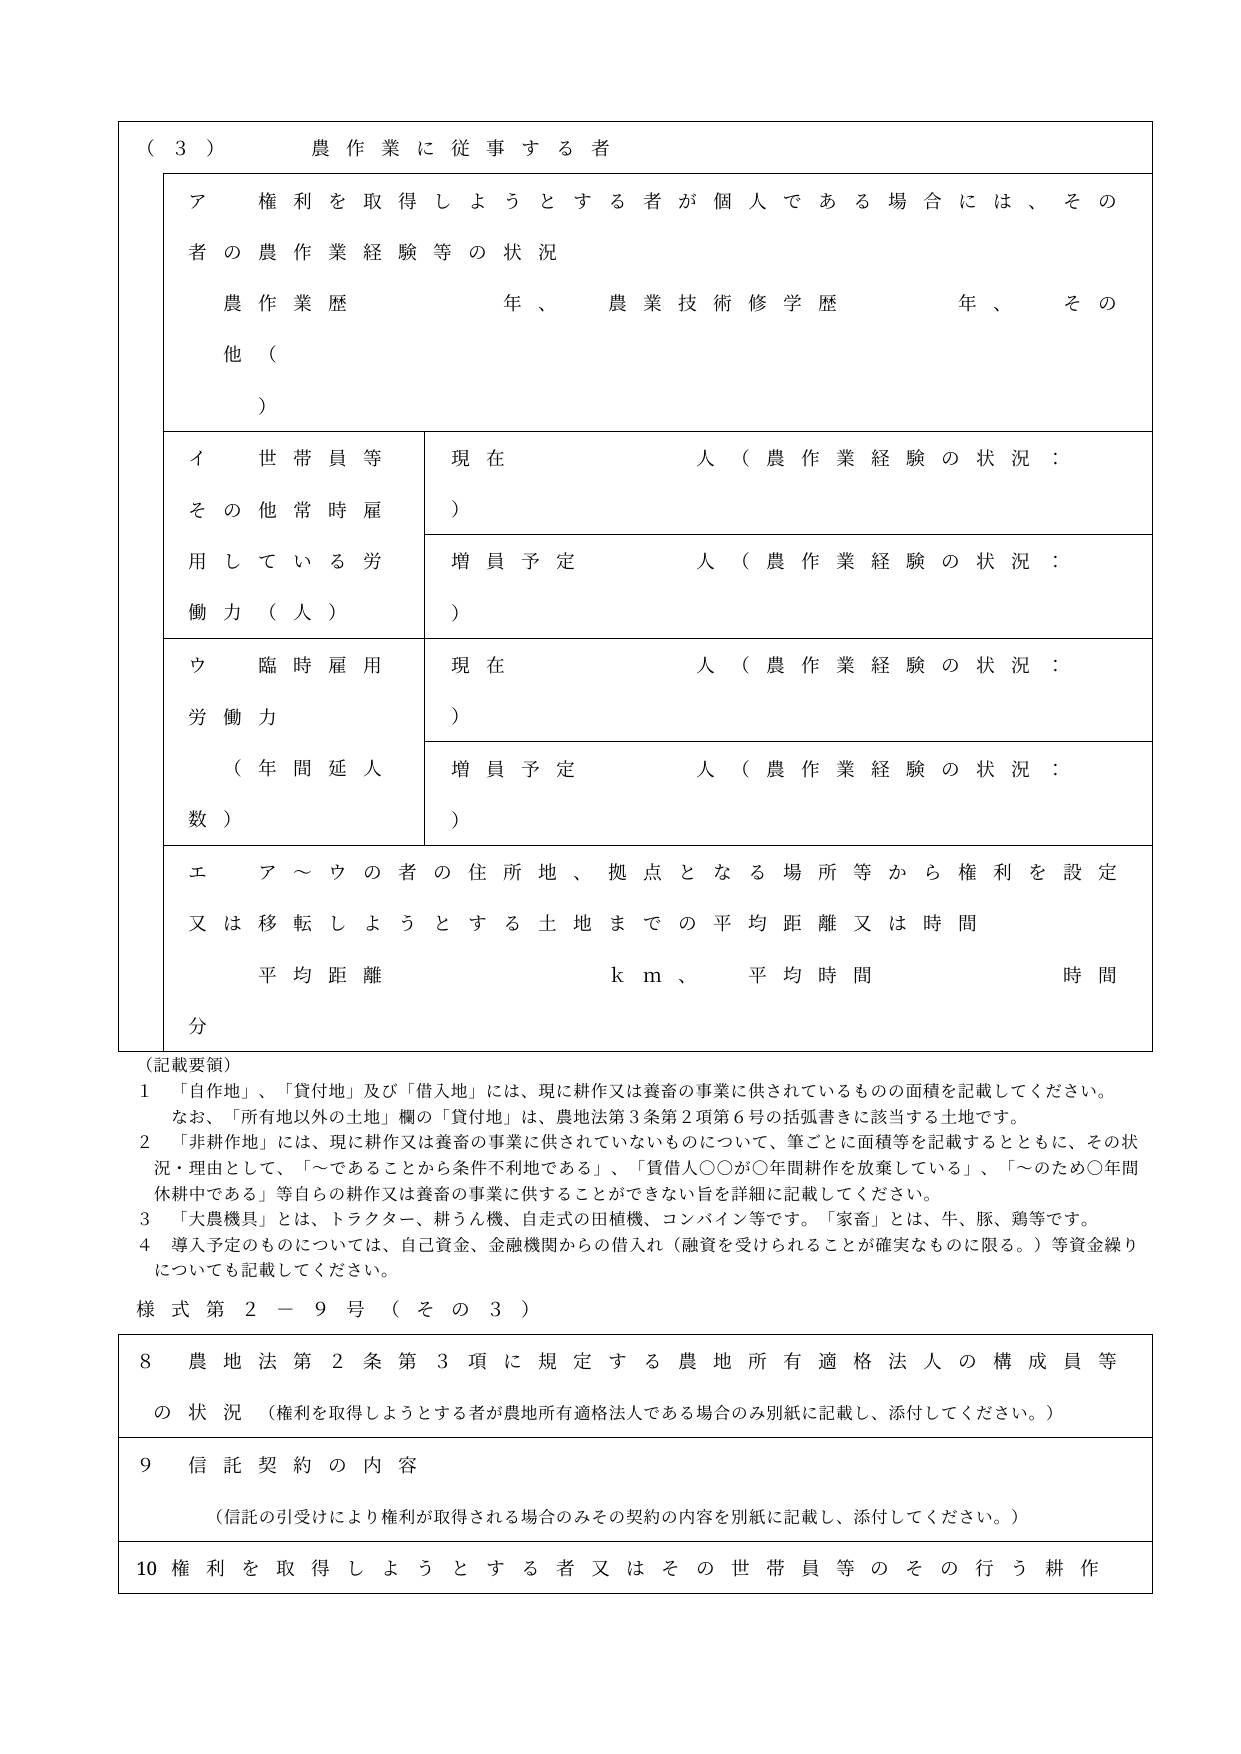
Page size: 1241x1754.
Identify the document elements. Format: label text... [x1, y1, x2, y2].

table_cell イ 世帯員等その他常時雇用している労働力（人） [164, 432, 424, 638]
table_cell ア 権利を取得しようとする者が個人である場合には、その者の農作業経験等の状況 農作業歴 年、 農業技術修学歴 年、 その他（ ） [164, 174, 1152, 431]
table_cell 現在 人（農作業経験の状況： ） [425, 639, 1152, 741]
table_cell [119, 173, 163, 1051]
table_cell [119, 1542, 1152, 1593]
table_cell エ ア～ウの者の住所地、拠点となる場所等から権利を設定又は移転しようとする土地までの平均距離又は時間 平均距離 ｋｍ、 平均時間 時間 分 [164, 846, 1152, 1051]
table_cell 増員予定 人（農作業経験の状況： ） [425, 535, 1152, 638]
table_cell 増員予定 人（農作業経験の状況： ） [425, 742, 1152, 845]
table_cell ８ 農地法第２条第３項に規定する農地所有適格法人の構成員等の状況（権利を取得しようとする者が農地所有適格法人である場合のみ別紙に記載し、添付してください。） [119, 1335, 1152, 1437]
table_cell ウ 臨時雇用労働力 （年間延人数） [164, 639, 424, 845]
table_cell （記載要領） １ 「自作地」、「貸付地」及び「借入地」には、現に耕作又は養畜の事業に供されているものの面積を記載してください。 なお、「所有地以外の土地」欄の「貸付地」は、農地法第３条第２項第６号の括弧書きに該当する土地です。 ２ 「非耕作地」には、現に耕作又は養畜の事業に供されていないものについて、筆ごとに面積等を記載するとともに、その状況・理由として、「～であることから条件不利地である」、「賃借人○○が○年間耕作を放棄している」、「～のため○年間休耕中である」等自らの耕作又は養畜の事業に供することができない旨を詳細に記載してください。 ３ 「大農機具」とは、トラクター、耕うん機、自走式の田植機、コンバイン等です。「家畜」とは、牛、豚、鶏等です。 ４ 導入予定のものについては、自己資金、金融機関からの借入れ（融資を受けられることが確実なものに限る。）等資金繰りについても記載してください。 [119, 1052, 1152, 1282]
table_cell ９ 信託契約の内容 （信託の引受けにより権利が取得される場合のみその契約の内容を別紙に記載し、添付してください。） [119, 1438, 1152, 1541]
table_cell 様式第２－９号（その３） [119, 1283, 1152, 1334]
table_cell 農作業に従事する者 [119, 122, 1152, 173]
table_cell 現在 人（農作業経験の状況： ） [425, 432, 1152, 534]
